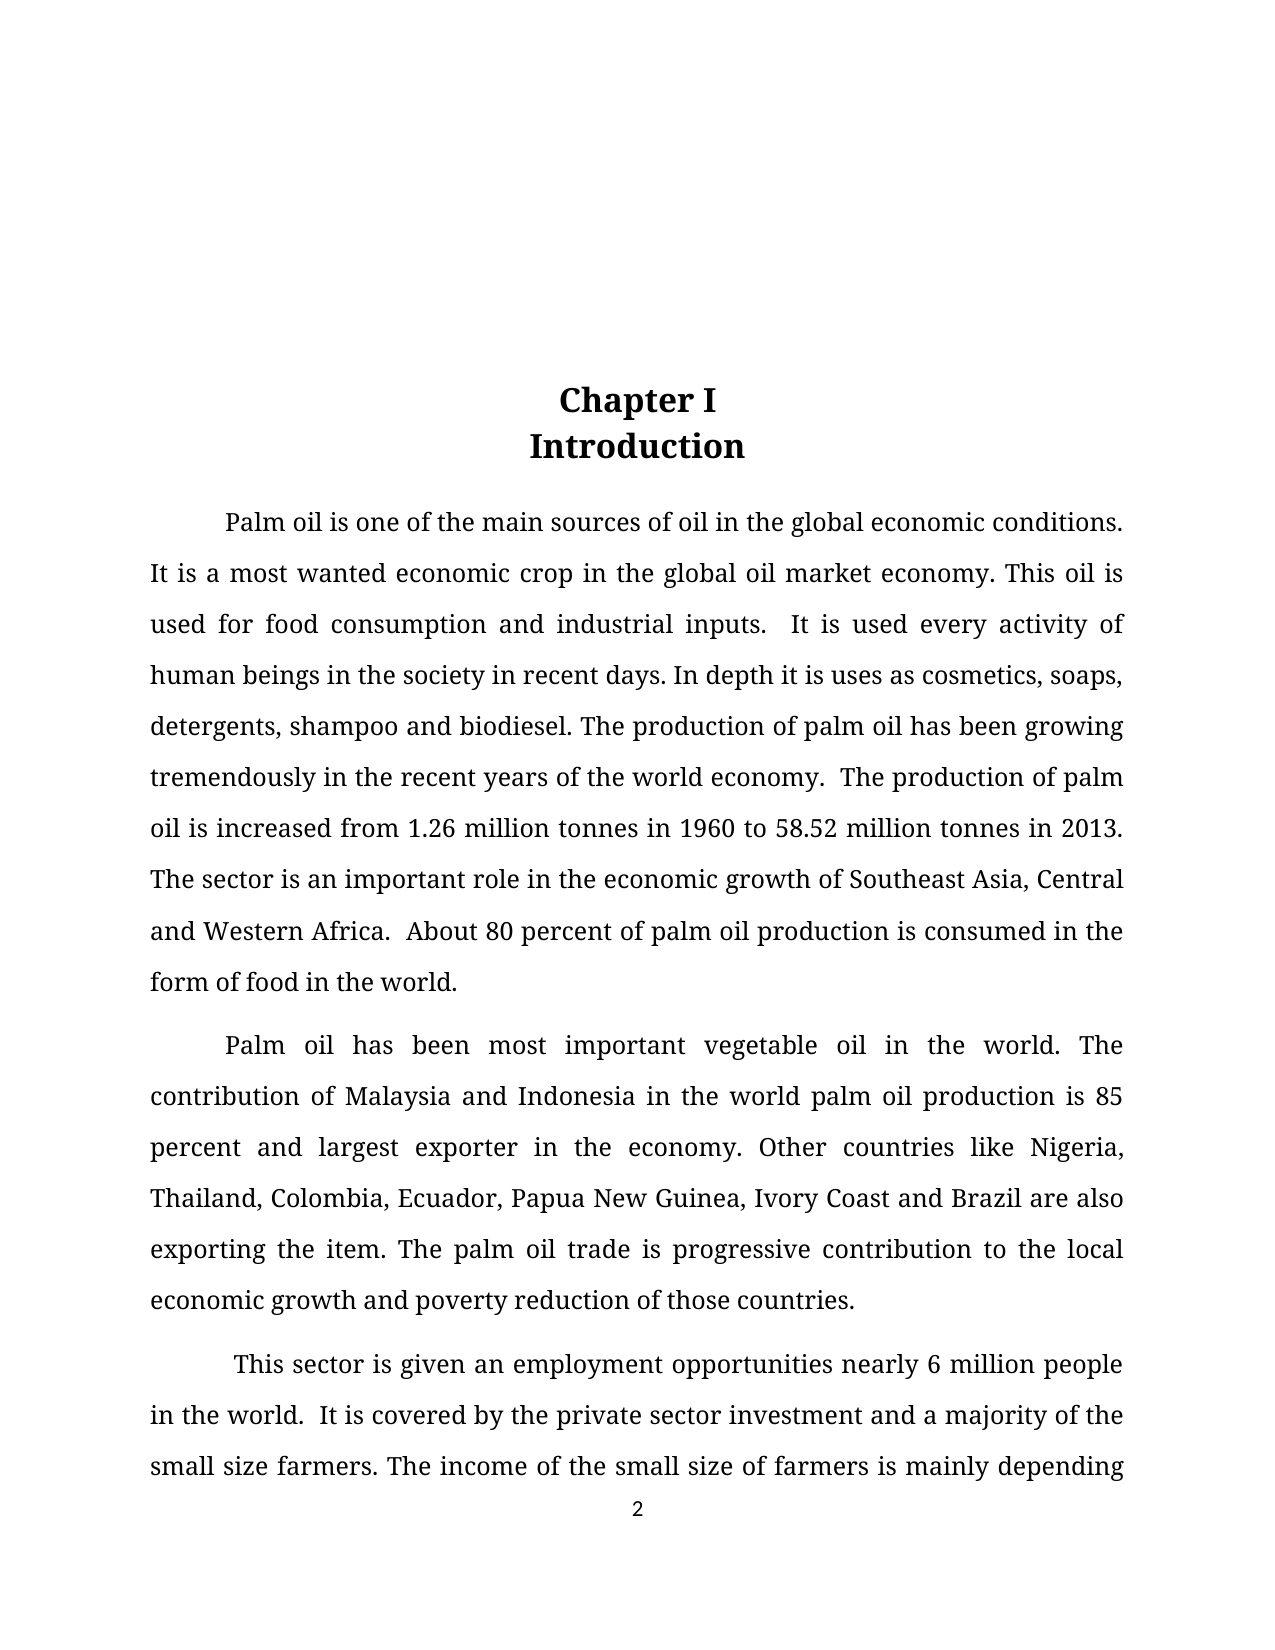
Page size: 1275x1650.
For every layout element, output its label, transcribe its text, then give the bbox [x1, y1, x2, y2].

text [150, 1346, 1125, 1483]
text Introduction [150, 422, 1125, 468]
text Palm oil has been most important vegetable oil in the world. The contribution of Malaysia and Indonesia in the world palm oil production is 85 percent and largest exporter in the economy. Other countries like Nigeria, Thailand, Colombia, Ecuador, Papua New Guinea, Ivory Coast and Brazil are also exporting the item. The palm oil trade is progressive contribution to the local economic growth and poverty reduction of those countries. [150, 1028, 1125, 1317]
text Chapter I [150, 377, 1125, 422]
text Palm oil is one of the main sources of oil in the global economic conditions. It is a most wanted economic crop in the global oil market economy. This oil is used for food consumption and industrial inputs. It is used every activity of human beings in the society in recent days. In depth it is uses as cosmetics, soaps, detergents, shampoo and biodiesel. The production of palm oil has been growing tremendously in the recent years of the world economy. The production of palm oil is increased from 1.26 million tonnes in 1960 to 58.52 million tonnes in 2013. The sector is an important role in the economic growth of Southeast Asia, Central and Western Africa. About 80 percent of palm oil production is consumed in the form of food in the world. [150, 505, 1125, 998]
